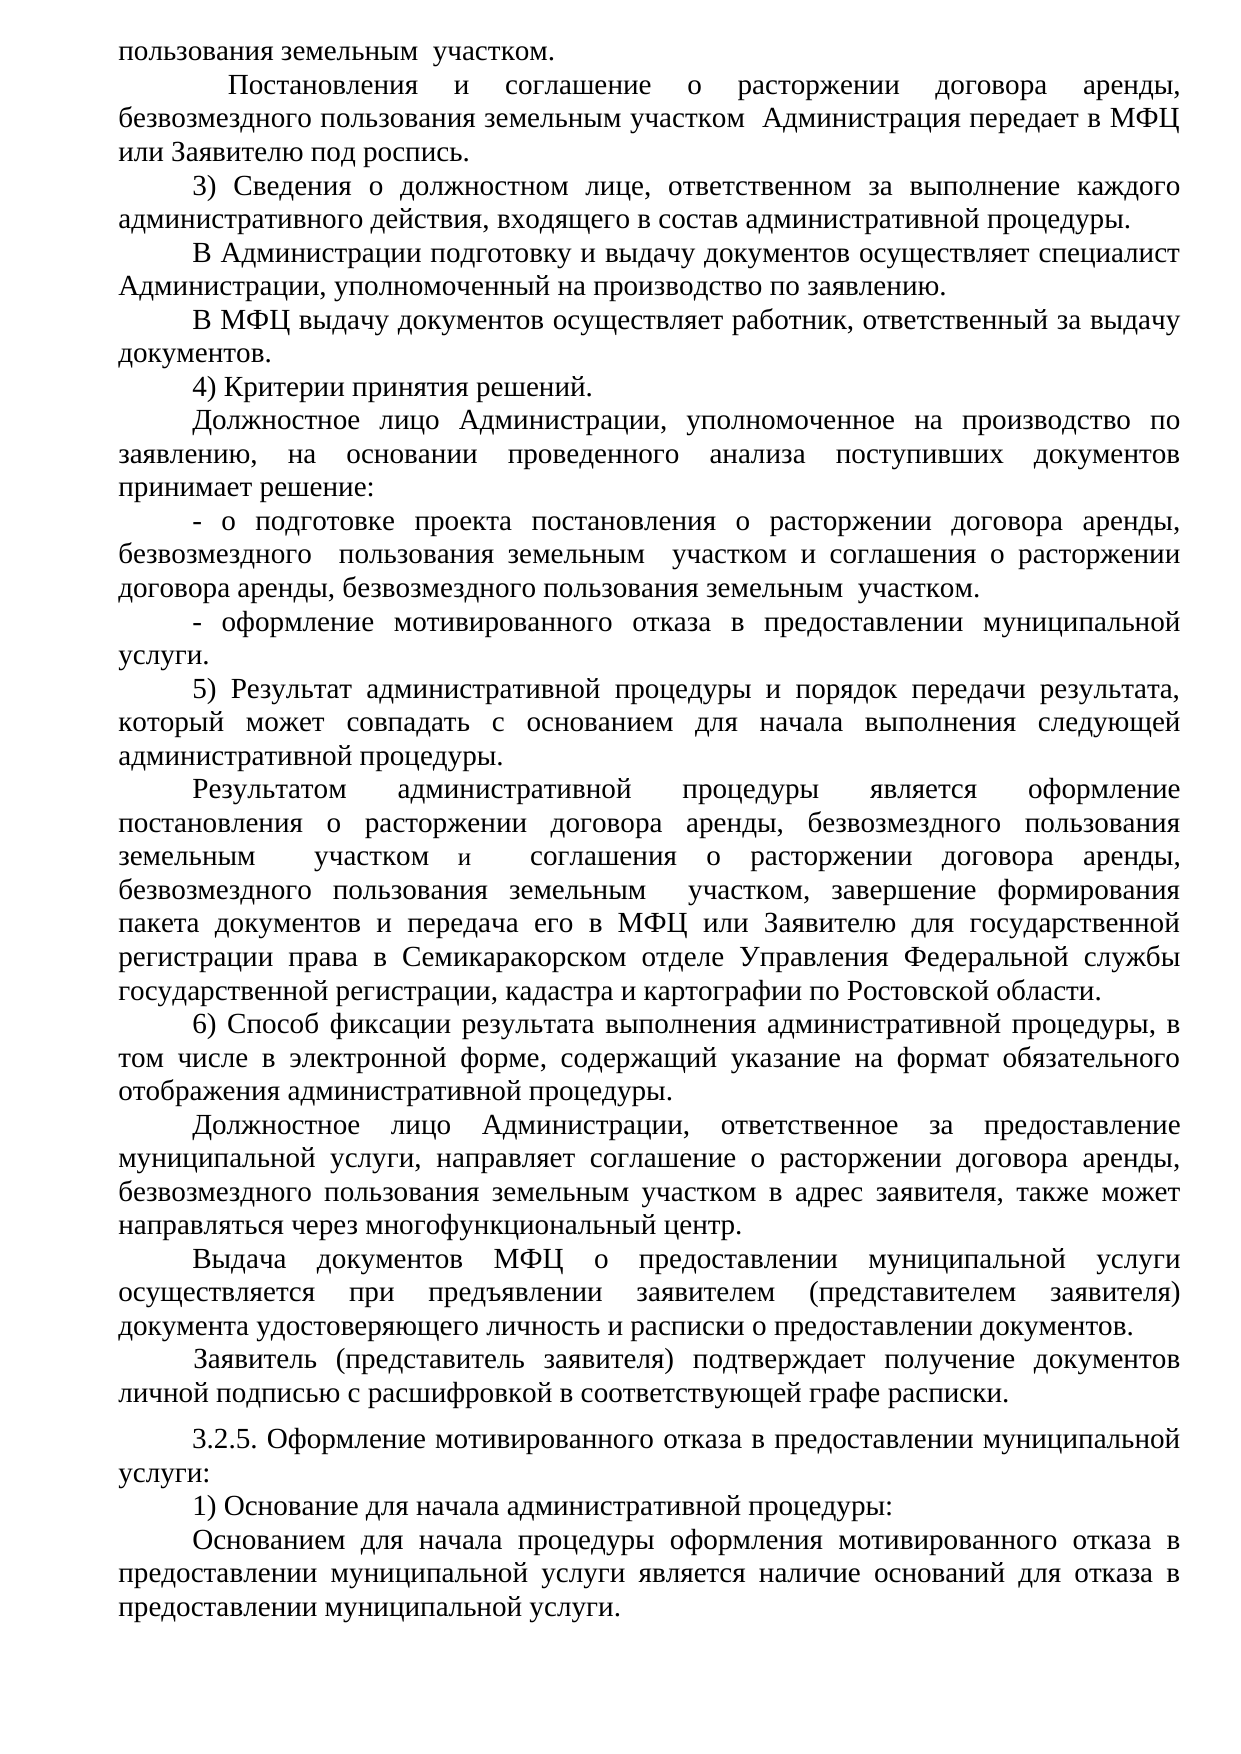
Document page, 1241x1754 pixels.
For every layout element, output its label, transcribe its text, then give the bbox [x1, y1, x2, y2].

text 4) Критерии принятия решений. [118, 369, 1181, 402]
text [118, 33, 1181, 67]
text - оформление мотивированного отказа в предоставлении муниципальной услуги. [118, 604, 1181, 671]
text В Администрации подготовку и выдачу документов осуществляет специалист Администрации, уполномоченный на производство по заявлению. [118, 235, 1181, 302]
text Выдача документов МФЦ о предоставлении муниципальной услуги осуществляется при предъявлении заявителем (представителем заявителя) документа удостоверяющего личность и расписки о предоставлении документов. [118, 1241, 1181, 1342]
text Должностное лицо Администрации, ответственное за предоставление муниципальной услуги, направляет соглашение о расторжении договора аренды, безвозмездного пользования земельным участком в адрес заявителя, также может направляться через многофункциональный центр. [118, 1107, 1181, 1241]
text Результатом административной процедуры является оформление постановления о расторжении договора аренды, безвозмездного пользования земельным участком и соглашения о расторжении договора аренды, безвозмездного пользования земельным участком, завершение формирования пакета документов и передача его в МФЦ или Заявителю для государственной регистрации права в Семикаракорском отделе Управления Федеральной службы государственной регистрации, кадастра и картографии по Ростовской области. [118, 771, 1181, 1006]
text Должностное лицо Администрации, уполномоченное на производство по заявлению, на основании проведенного анализа поступивших документов принимает решение: [118, 402, 1181, 503]
text 3.2.5. Оформление мотивированного отказа в предоставлении муниципальной услуги: [118, 1421, 1181, 1488]
text Заявитель (представитель заявителя) подтверждает получение документов личной подписью с расшифровкой в соответствующей графе расписки. [118, 1342, 1181, 1409]
text В МФЦ выдачу документов осуществляет работник, ответственный за выдачу документов. [118, 302, 1181, 369]
text Постановления и соглашение о расторжении договора аренды, безвозмездного пользования земельным участком Администрация передает в МФЦ или Заявителю под роспись. [118, 67, 1181, 168]
text - о подготовке проекта постановления о расторжении договора аренды, безвозмездного пользования земельным участком и соглашения о расторжении договора аренды, безвозмездного пользования земельным участком. [118, 503, 1181, 604]
text Основанием для начала процедуры оформления мотивированного отказа в предоставлении муниципальной услуги является наличие оснований для отказа в предоставлении муниципальной услуги. [118, 1522, 1181, 1622]
text 1) Основание для начала административной процедуры: [118, 1488, 1181, 1522]
text 5) Результат административной процедуры и порядок передачи результата, который может совпадать с основанием для начала выполнения следующей административной процедуры. [118, 671, 1181, 771]
text 6) Способ фиксации результата выполнения административной процедуры, в том числе в электронной форме, содержащий указание на формат обязательного отображения административной процедуры. [118, 1006, 1181, 1107]
text 3) Сведения о должностном лице, ответственном за выполнение каждого административного действия, входящего в состав административной процедуры. [118, 168, 1181, 235]
